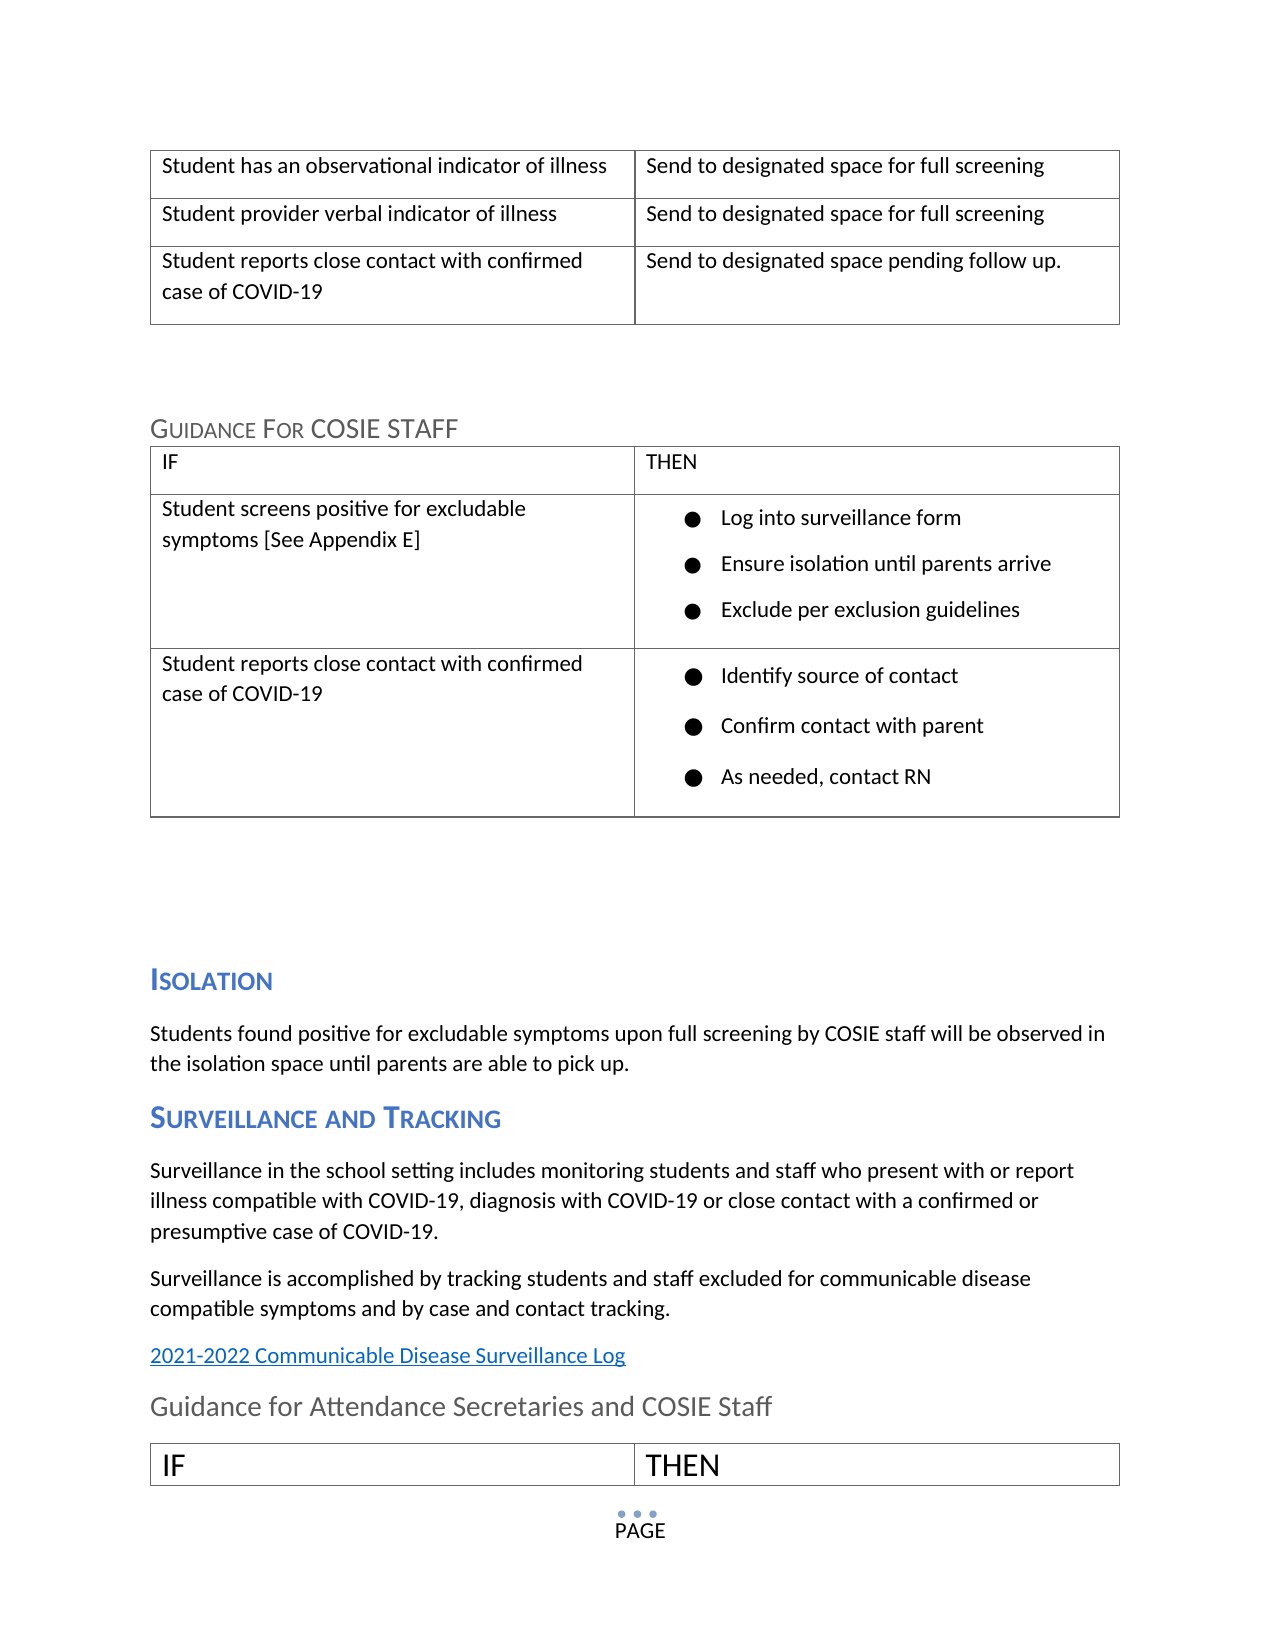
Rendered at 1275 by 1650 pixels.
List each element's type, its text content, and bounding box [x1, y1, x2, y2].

table_header IF [151, 1444, 634, 1484]
text Surveillance in the school setting includes monitoring students and staff who present with or report illness compatible with COVID-19, diagnosis with COVID-19 or close contact with a confirmed or presumptive case of COVID-19. [150, 1156, 1125, 1245]
table_cell Student has an observational indicator of illness [151, 151, 634, 198]
table_cell Student reports close contact with confirmed case of COVID-19 [151, 649, 634, 816]
subtitle Guidance for Attendance Secretaries and COSIE Staff [150, 1388, 1125, 1423]
text Guidance For COSIE STAFF [150, 410, 1125, 446]
text Surveillance is accomplished by tracking students and staff excluded for communicable disease compatible symptoms and by case and contact tracking. [150, 1264, 1125, 1322]
text 2021-2022 Communicable Disease Surveillance Log [150, 1341, 1125, 1369]
table_cell Log into surveillance form Ensure isolation until parents arrive Exclude per exclusion guidelines [635, 495, 1119, 648]
table_cell Student screens positive for excludable symptoms [See Appendix E] [151, 495, 634, 648]
text Surveillance and Tracking [150, 1096, 1125, 1136]
table_header THEN [635, 447, 1119, 493]
table_cell Student reports close contact with confirmed case of COVID-19 [151, 247, 634, 324]
table_header IF [151, 447, 634, 493]
text Isolation [150, 958, 1125, 999]
table_cell Send to designated space for full screening [636, 199, 1119, 246]
table_header THEN [635, 1444, 1119, 1484]
table_cell Send to designated space for full screening [636, 151, 1119, 198]
table_cell Identify source of contact Confirm contact with parent As needed, contact RN [635, 649, 1119, 816]
text Students found positive for excludable symptoms upon full screening by COSIE staff will be observed in the isolation space until parents are able to pick up. [150, 1019, 1125, 1077]
table_cell Student provider verbal indicator of illness [151, 199, 634, 246]
table_cell Send to designated space pending follow up. [636, 247, 1119, 324]
